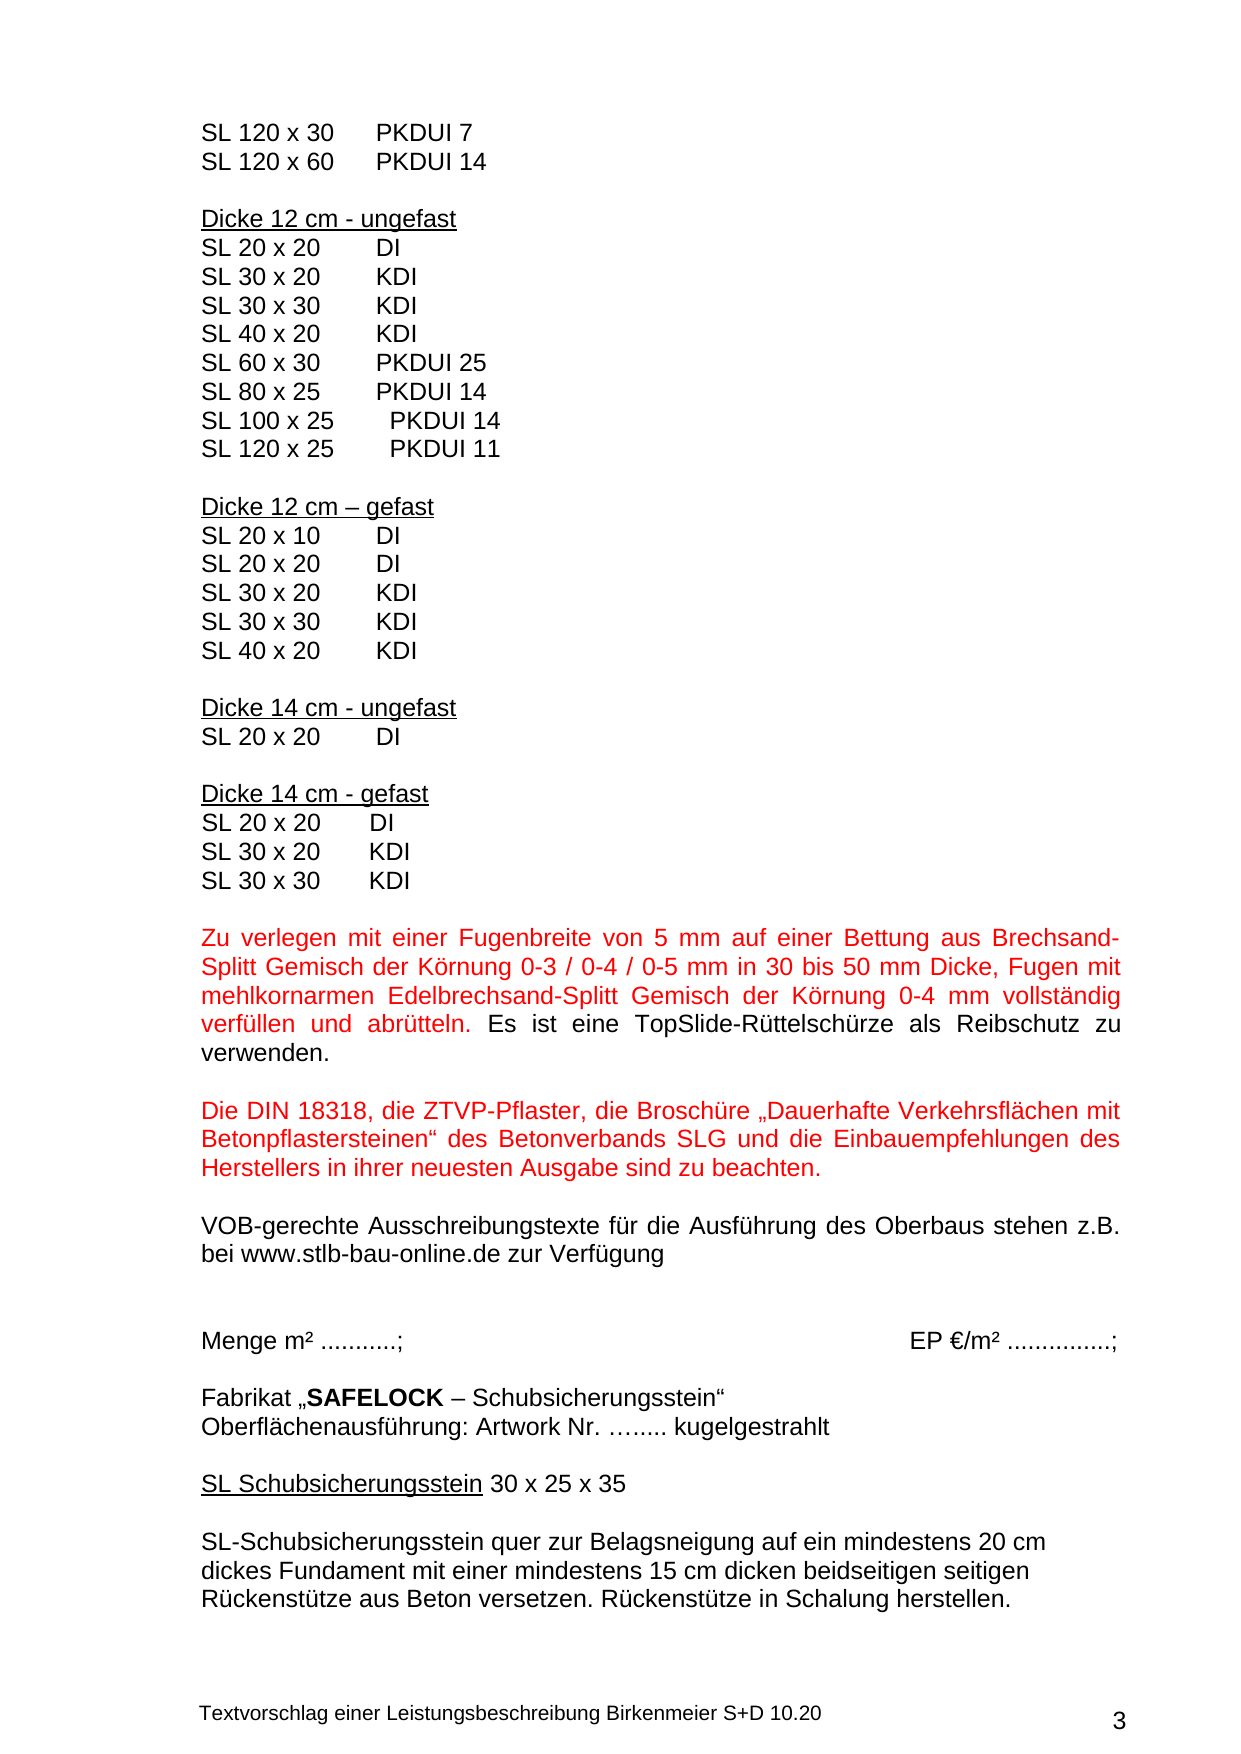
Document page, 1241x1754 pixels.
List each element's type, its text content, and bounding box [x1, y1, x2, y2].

text SL 30 x 20 KDI [201, 578, 1122, 607]
text SL 20 x 20 DI [201, 549, 1122, 578]
text Dicke 14 cm - ungefast [201, 693, 1122, 722]
text SL 40 x 20 KDI [201, 319, 1122, 348]
text SL 20 x 20 DI [201, 722, 1122, 751]
text Fabrikat „SAFELOCK – Schubsicherungsstein“ [201, 1383, 1122, 1412]
text SL 60 x 30 PKDUI 25 [201, 348, 1122, 377]
text SL 20 x 20 DI [118, 808, 1122, 837]
text Menge m² ...........; EP €/m² ...............; [201, 1326, 1122, 1354]
text Dicke 12 cm - ungefast [201, 204, 1122, 233]
text SL 120 x 60 PKDUI 14 [201, 147, 1122, 176]
text SL 20 x 10 DI [201, 521, 1122, 549]
text SL 120 x 30 PKDUI 7 [201, 118, 1122, 147]
text SL 30 x 30 KDI [201, 607, 1122, 636]
text Dicke 12 cm – gefast [201, 492, 1122, 521]
text SL 40 x 20 KDI [201, 636, 1122, 664]
text Oberflächenausführung: Artwork Nr. …..... kugelgestrahlt [201, 1412, 1122, 1441]
text VOB-gerechte Ausschreibungstexte für die Ausführung des Oberbaus stehen z.B. bei www.stlb-bau-online.de zur Verfügung [201, 1211, 1122, 1268]
text SL 30 x 20 KDI [201, 262, 1122, 291]
text SL 100 x 25 PKDUI 14 [201, 406, 1122, 434]
text Die DIN 18318, die ZTVP-Pflaster, die Broschüre „Dauerhafte Verkehrsflächen mit Betonpflastersteinen“ des Betonverbands SLG und die Einbauempfehlungen des Herstellers in ihrer neuesten Ausgabe sind zu beachten. [201, 1096, 1122, 1182]
text SL 120 x 25 PKDUI 11 [201, 434, 1122, 463]
text SL 30 x 30 KDI [201, 291, 1122, 319]
text SL 80 x 25 PKDUI 14 [201, 377, 1122, 406]
text Dicke 14 cm - gefast [201, 779, 1122, 808]
text Zu verlegen mit einer Fugenbreite von 5 mm auf einer Bettung aus Brechsand-Splitt Gemisch der Körnung 0-3 / 0-4 / 0-5 mm in 30 bis 50 mm Dicke, Fugen mit mehlkornarmen Edelbrechsand-Splitt Gemisch der Körnung 0-4 mm vollständig verfüllen und abrütteln. Es ist eine TopSlide-Rüttelschürze als Reibschutz zu verwenden. [201, 923, 1122, 1067]
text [201, 1527, 1122, 1613]
text SL 20 x 20 DI [201, 233, 1122, 262]
text SL 30 x 20 KDI [201, 837, 1122, 866]
text SL 30 x 30 KDI [201, 866, 1122, 894]
text SL Schubsicherungsstein 30 x 25 x 35 [201, 1469, 1122, 1498]
